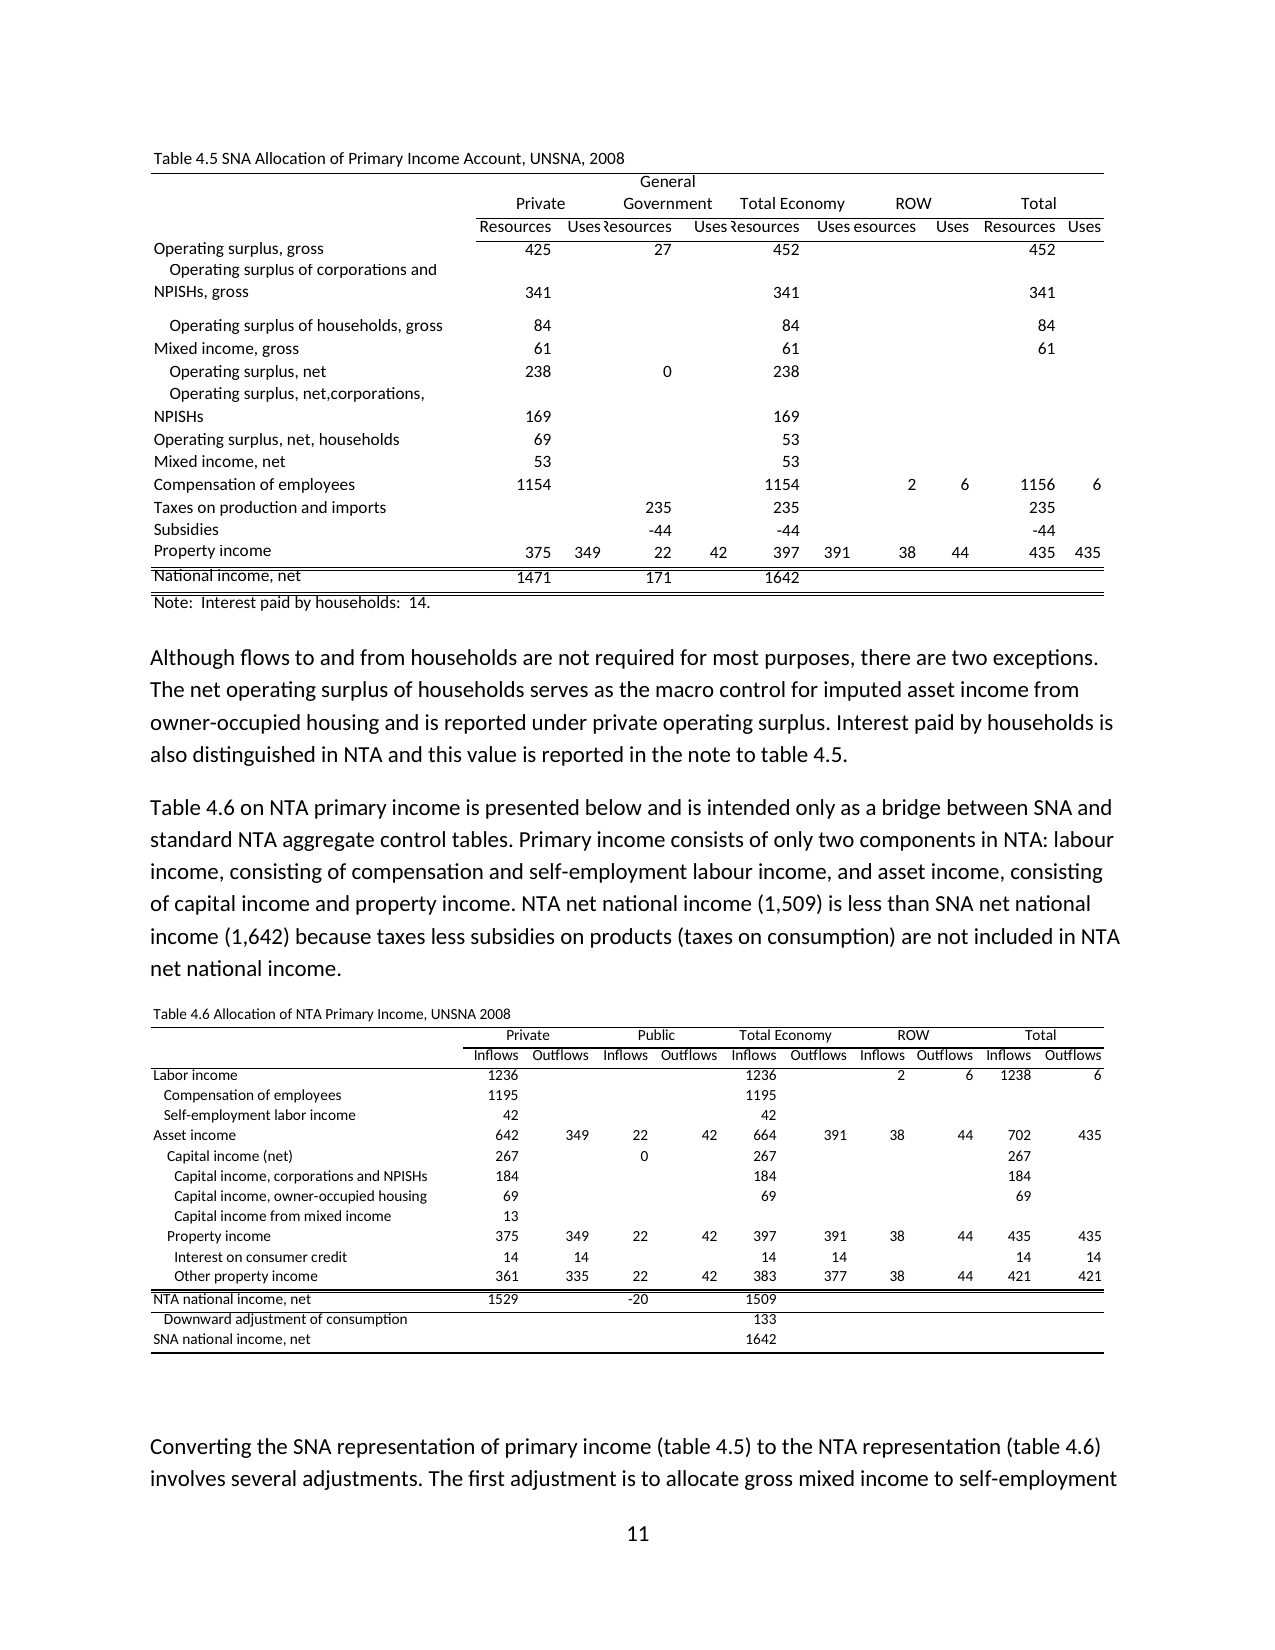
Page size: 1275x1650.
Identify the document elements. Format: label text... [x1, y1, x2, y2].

text Although flows to and from households are not required for most purposes, there are two exceptions. The net operating surplus of households serves as the macro control for imputed asset income from owner-occupied housing and is reported under private operating surplus. Interest paid by households is also distinguished in NTA and this value is reported in the note to table 4.5. [150, 643, 1125, 768]
text Table 4.6 on NTA primary income is presented below and is intended only as a bridge between SNA and standard NTA aggregate control tables. Primary income consists of only two components in NTA: labour income, consisting of compensation and self-employment labour income, and asset income, consisting of capital income and property income. NTA net national income (1,509) is less than SNA net national income (1,642) because taxes less subsidies on products (taxes on consumption) are not included in NTA net national income. [150, 793, 1125, 982]
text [150, 1432, 1125, 1492]
